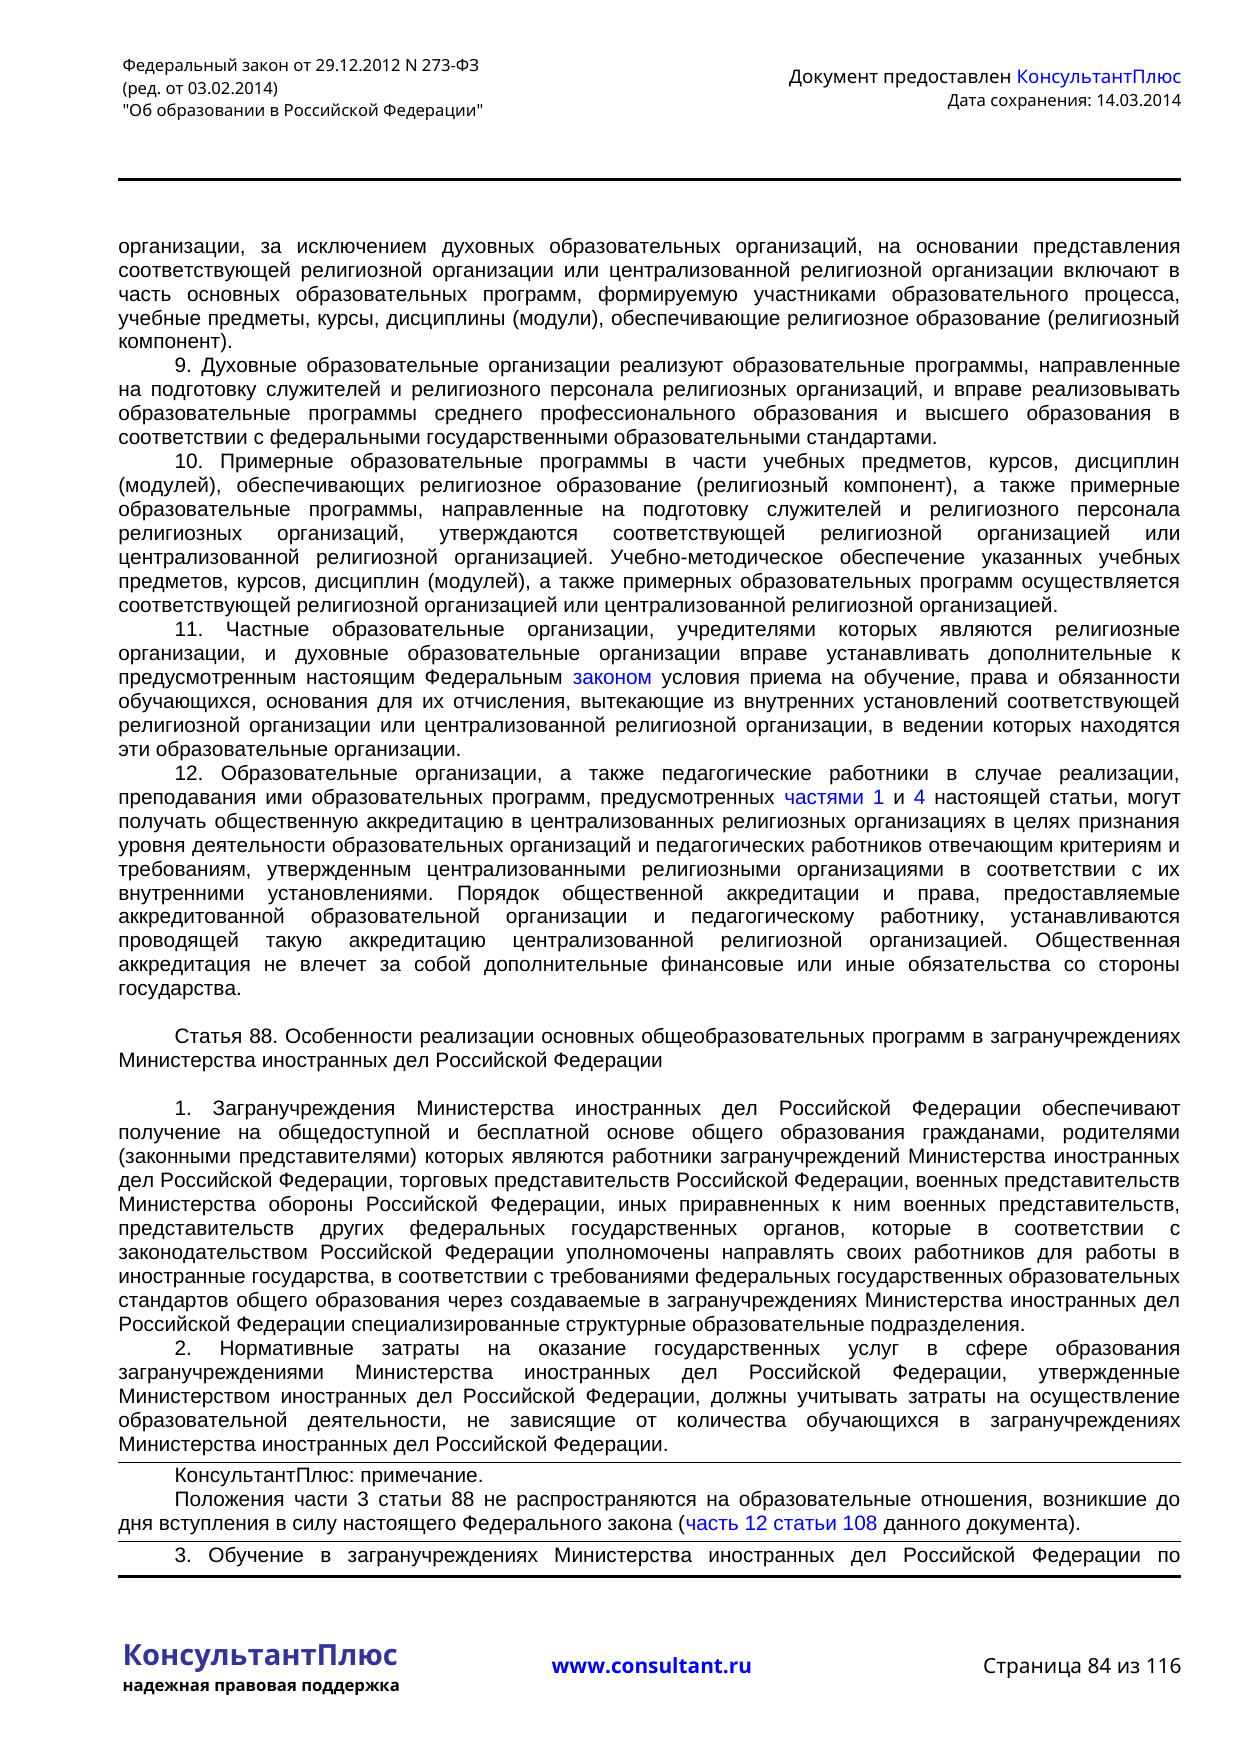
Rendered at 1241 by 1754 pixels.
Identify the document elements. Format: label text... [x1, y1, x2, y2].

text 1. Загранучреждения Министерства иностранных дел Российской Федерации обеспечивают получение на общедоступной и бесплатной основе общего образования гражданами, родителями (законными представителями) которых являются работники загранучреждений Министерства иностранных дел Российской Федерации, торговых представительств Российской Федерации, военных представительств Министерства обороны Российской Федерации, иных приравненных к ним военных представительств, представительств других федеральных государственных органов, которые в соответствии с законодательством Российской Федерации уполномочены направлять своих работников для работы в иностранные государства, в соответствии с требованиями федеральных государственных образовательных стандартов общего образования через создаваемые в загранучреждениях Министерства иностранных дел Российской Федерации специализированные структурные образовательные подразделения. [118, 1096, 1181, 1336]
text 12. Образовательные организации, а также педагогические работники в случае реализации, преподавания ими образовательных программ, предусмотренных частями 1 и 4 настоящей статьи, могут получать общественную аккредитацию в централизованных религиозных организациях в целях признания уровня деятельности образовательных организаций и педагогических работников отвечающим критериям и требованиям, утвержденным централизованными религиозными организациями в соответствии с их внутренними установлениями. Порядок общественной аккредитации и права, предоставляемые аккредитованной образовательной организации и педагогическому работнику, устанавливаются проводящей такую аккредитацию централизованной религиозной организацией. Общественная аккредитация не влечет за собой дополнительные финансовые или иные обязательства со стороны государства. [118, 761, 1181, 1000]
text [118, 1542, 1181, 1566]
text 11. Частные образовательные организации, учредителями которых являются религиозные организации, и духовные образовательные организации вправе устанавливать дополнительные к предусмотренным настоящим Федеральным законом условия приема на обучение, права и обязанности обучающихся, основания для их отчисления, вытекающие из внутренних установлений соответствующей религиозной организации или централизованной религиозной организации, в ведении которых находятся эти образовательные организации. [118, 617, 1181, 761]
text КонсультантПлюс: примечание. [118, 1463, 1181, 1487]
text Статья 88. Особенности реализации основных общеобразовательных программ в загранучреждениях Министерства иностранных дел Российской Федерации [118, 1024, 1181, 1072]
text 10. Примерные образовательные программы в части учебных предметов, курсов, дисциплин (модулей), обеспечивающих религиозное образование (религиозный компонент), а также примерные образовательные программы, направленные на подготовку служителей и религиозного персонала религиозных организаций, утверждаются соответствующей религиозной организацией или централизованной религиозной организацией. Учебно-методическое обеспечение указанных учебных предметов, курсов, дисциплин (модулей), а также примерных образовательных программ осуществляется соответствующей религиозной организацией или централизованной религиозной организацией. [118, 449, 1181, 617]
text 9. Духовные образовательные организации реализуют образовательные программы, направленные на подготовку служителей и религиозного персонала религиозных организаций, и вправе реализовывать образовательные программы среднего профессионального образования и высшего образования в соответствии с федеральными государственными образовательными стандартами. [118, 353, 1181, 449]
text 2. Нормативные затраты на оказание государственных услуг в сфере образования загранучреждениями Министерства иностранных дел Российской Федерации, утвержденные Министерством иностранных дел Российской Федерации, должны учитывать затраты на осуществление образовательной деятельности, не зависящие от количества обучающихся в загранучреждениях Министерства иностранных дел Российской Федерации. [118, 1336, 1181, 1455]
text Положения части 3 статьи 88 не распространяются на образовательные отношения, возникшие до дня вступления в силу настоящего Федерального закона (часть 12 статьи 108 данного документа). [118, 1487, 1181, 1535]
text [118, 233, 1181, 353]
